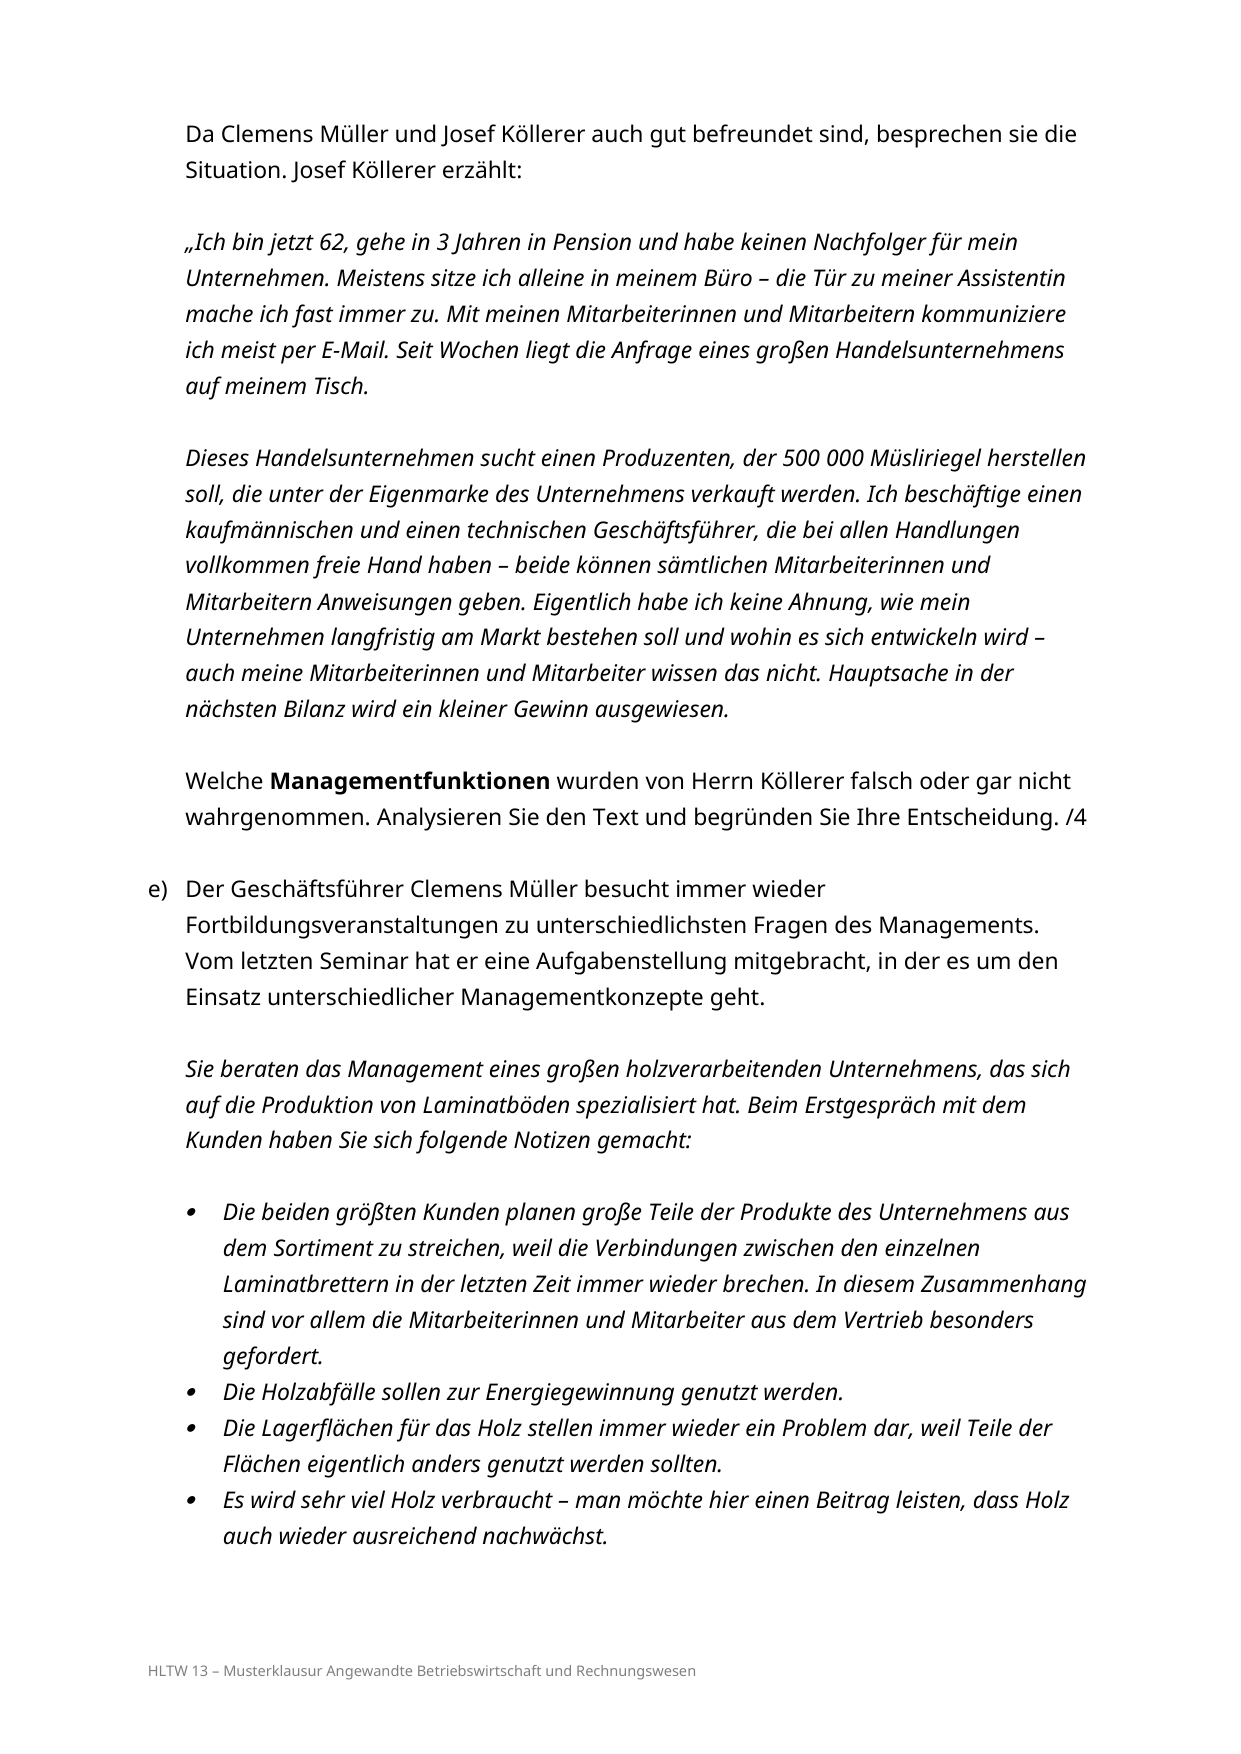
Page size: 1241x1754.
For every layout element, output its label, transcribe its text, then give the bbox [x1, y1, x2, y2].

list Die Holzabfälle sollen zur Energiegewinnung genutzt werden. [185, 1376, 1093, 1407]
list Die beiden größten Kunden planen große Teile der Produkte des Unternehmens aus dem Sortiment zu streichen, weil die Verbindungen zwischen den einzelnen Laminatbrettern in der letzten Zeit immer wieder brechen. In diesem Zusammenhang sind vor allem die Mitarbeiterinnen und Mitarbeiter aus dem Vertrieb besonders gefordert. [185, 1196, 1093, 1371]
text Dieses Handelsunternehmen sucht einen Produzenten, der 500 000 Müsliriegel herstellen soll, die unter der Eigenmarke des Unternehmens verkauft werden. Ich beschäftige einen kaufmännischen und einen technischen Geschäftsführer, die bei allen Handlungen vollkommen freie Hand haben – beide können sämtlichen Mitarbeiterinnen und Mitarbeitern Anweisungen geben. Eigentlich habe ich keine Ahnung, wie mein Unternehmen langfristig am Markt bestehen soll und wohin es sich entwickeln wird – auch meine Mitarbeiterinnen und Mitarbeiter wissen das nicht. Hauptsache in der nächsten Bilanz wird ein kleiner Gewinn ausgewiesen. [185, 442, 1093, 724]
list Es wird sehr viel Holz verbraucht – man möchte hier einen Beitrag leisten, dass Holz auch wieder ausreichend nachwächst. [185, 1484, 1093, 1551]
text „Ich bin jetzt 62, gehe in 3 Jahren in Pension und habe keinen Nachfolger für mein Unternehmen. Meistens sitze ich alleine in meinem Büro – die Tür zu meiner Assistentin mache ich fast immer zu. Mit meinen Mitarbeiterinnen und Mitarbeitern kommuniziere ich meist per E-Mail. Seit Wochen liegt die Anfrage eines großen Handelsunternehmens auf meinem Tisch. [185, 226, 1093, 401]
list Die Lagerflächen für das Holz stellen immer wieder ein Problem dar, weil Teile der Flächen eigentlich anders genutzt werden sollten. [185, 1412, 1093, 1479]
list Sie beraten das Management eines großen holzverarbeitenden Unternehmens, das sich auf die Produktion von Laminatböden spezialisiert hat. Beim Erstgespräch mit dem Kunden haben Sie sich folgende Notizen gemacht: [185, 1053, 1093, 1156]
list Da Clemens Müller und Josef Köllerer auch gut befreundet sind, besprechen sie die Situation. Josef Köllerer erzählt: [185, 118, 1093, 185]
text Welche Managementfunktionen wurden von Herrn Köllerer falsch oder gar nicht wahrgenommen. Analysieren Sie den Text und begründen Sie Ihre Entscheidung. /4 [185, 765, 1093, 832]
list Der Geschäftsführer Clemens Müller besucht immer wieder Fortbildungsveranstaltungen zu unterschiedlichsten Fragen des Managements. Vom letzten Seminar hat er eine Aufgabenstellung mitgebracht, in der es um den Einsatz unterschiedlicher Managementkonzepte geht. [148, 873, 1093, 1012]
